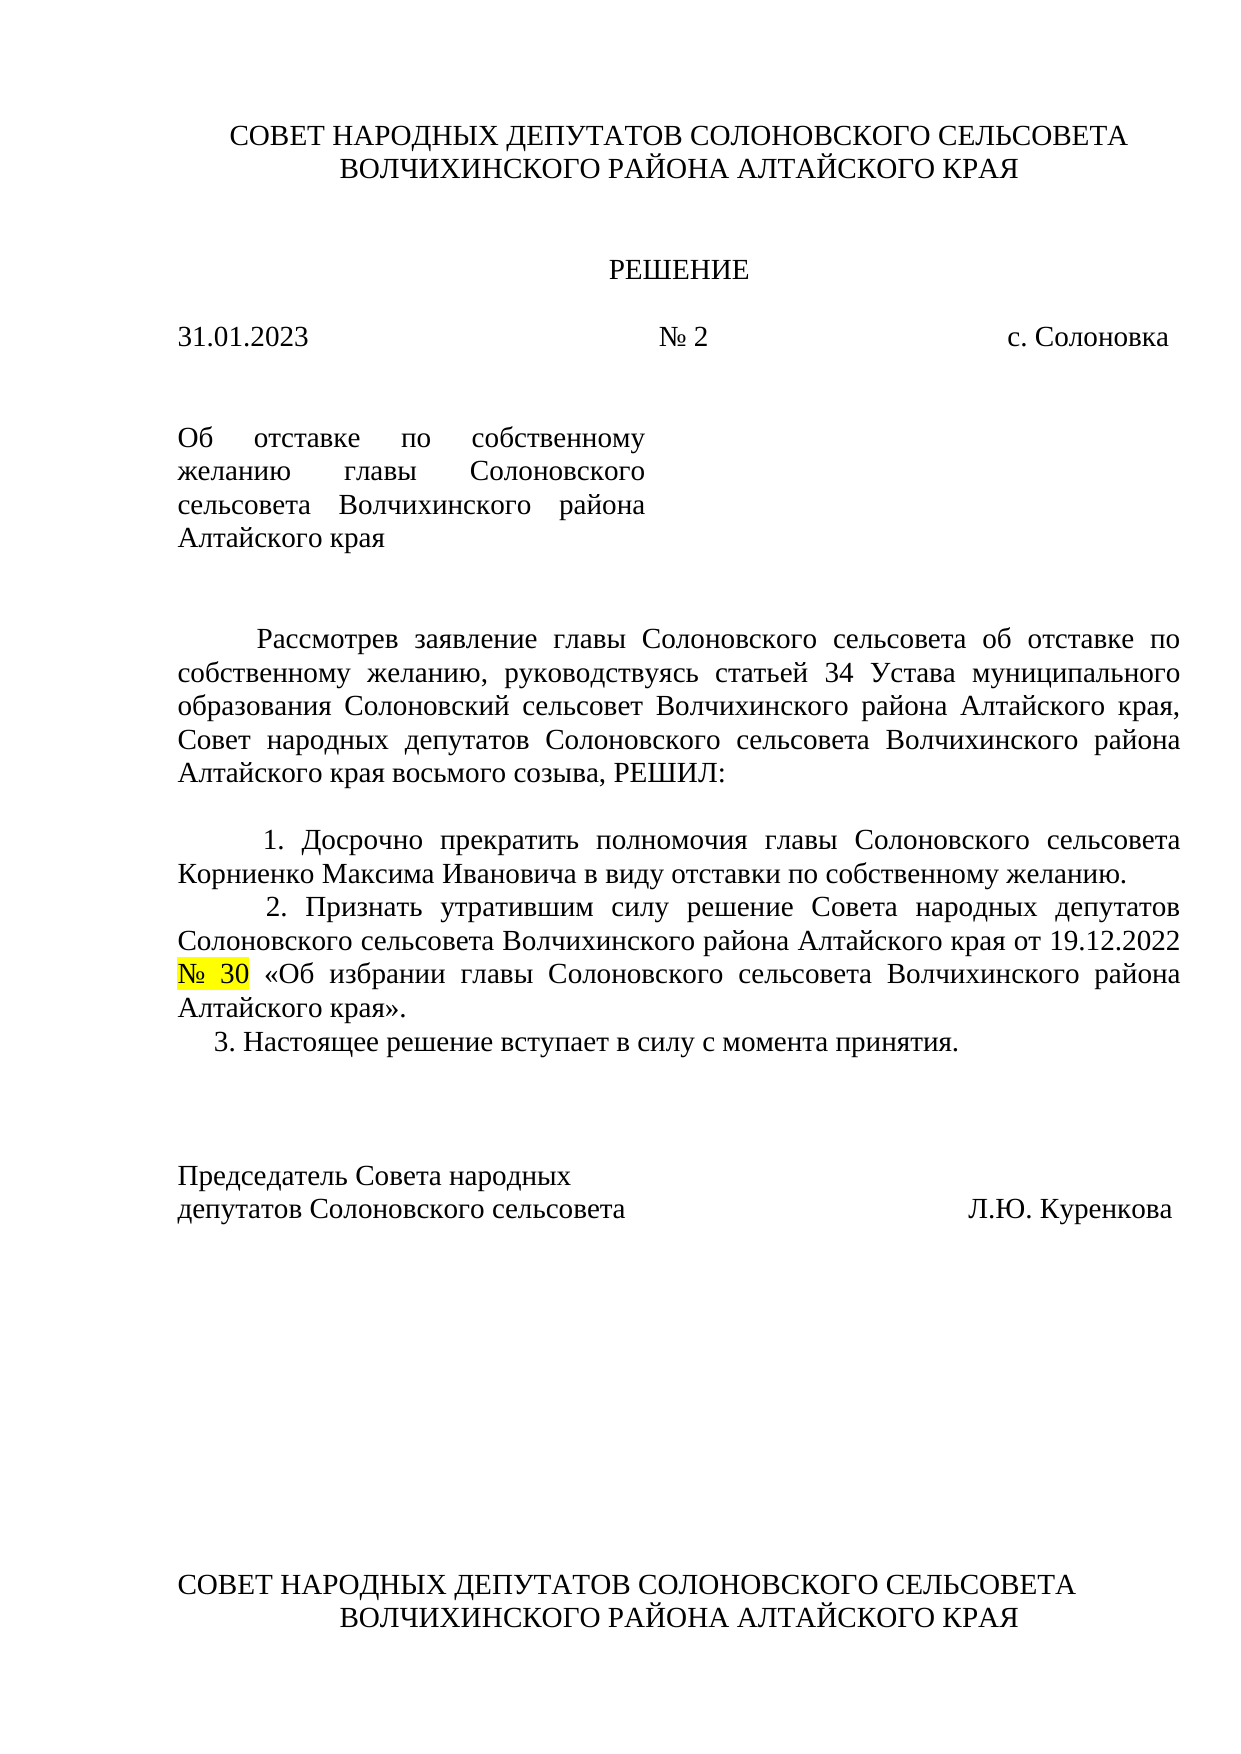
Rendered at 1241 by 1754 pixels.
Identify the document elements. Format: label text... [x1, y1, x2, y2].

text 1. Досрочно прекратить полномочия главы Солоновского сельсовета Корниенко Максима Ивановича в виду отставки по собственному желанию. [177, 822, 1181, 889]
title СОВЕТ НАРОДНЫХ ДЕПУТАТОВ СОЛОНОВСКОГО СЕЛЬСОВЕТА [177, 1567, 1181, 1601]
text 2. Признать утратившим силу решение Совета народных депутатов Солоновского сельсовета Волчихинского района Алтайского края от 19.12.2022 № 30 «Об избрании главы Солоновского сельсовета Волчихинского района Алтайского края». [177, 889, 1181, 1024]
text 3. Настоящее решение вступает в силу с момента принятия. [177, 1024, 1181, 1057]
title 31.01.2023 № 2 с. Солоновка [177, 319, 1181, 353]
title РЕШЕНИЕ [177, 252, 1181, 286]
title ВОЛЧИХИНСКОГО РАЙОНА АЛТАЙСКОГО КРАЯ [177, 1601, 1181, 1634]
text депутатов Солоновского сельсовета Л.Ю. Куренкова [177, 1191, 1181, 1225]
title ВОЛЧИХИНСКОГО РАЙОНА АЛТАЙСКОГО КРАЯ [177, 152, 1181, 185]
text Рассмотрев заявление главы Солоновского сельсовета об отставке по собственному желанию, руководствуясь статьей 34 Устава муниципального образования Солоновский сельсовет Волчихинского района Алтайского края, Совет народных депутатов Солоновского сельсовета Волчихинского района Алтайского края восьмого созыва, РЕШИЛ: [177, 621, 1181, 789]
text Председатель Совета народных [177, 1158, 1181, 1191]
title СОВЕТ НАРОДНЫХ ДЕПУТАТОВ СОЛОНОВСКОГО СЕЛЬСОВЕТА [177, 118, 1181, 152]
text Об отставке по собственному желанию главы Солоновского сельсовета Волчихинского района Алтайского края [177, 420, 645, 554]
